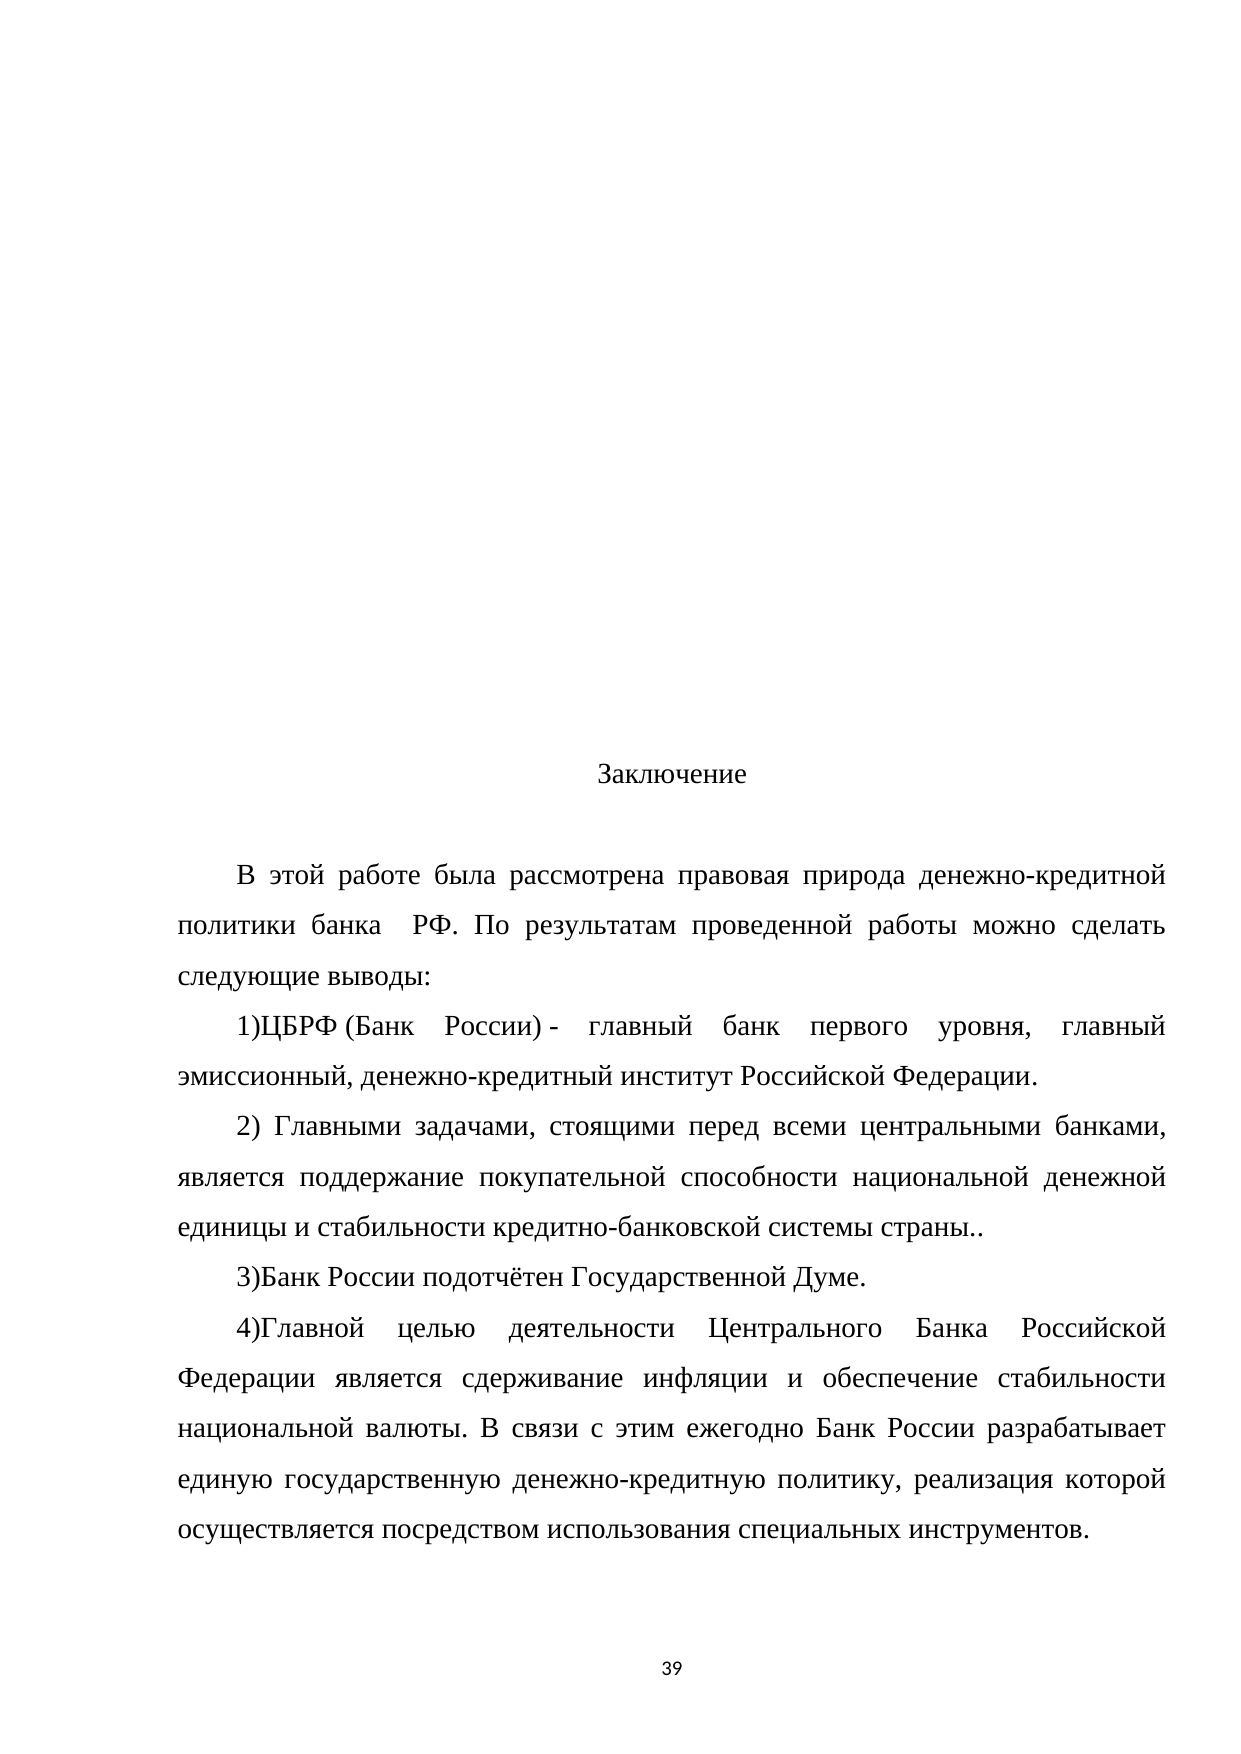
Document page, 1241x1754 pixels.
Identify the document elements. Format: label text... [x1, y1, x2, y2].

text 4)Главной целью деятельности Центрального Банка Российской Федерации является сдерживание инфляции и обеспечение стабильности национальной валюты. В связи с этим ежегодно Банк России разрабатывает единую государственную денежно-кредитную политику, реализация которой осуществляется посредством использования специальных инструментов. [177, 1310, 1167, 1544]
text 2) Главными задачами, стоящими перед всеми центральными банками, является поддержание покупательной способности национальной денежной единицы и стабильности кредитно-банковской системы страны.. [177, 1108, 1167, 1243]
text 1)ЦБРФ (Банк России) - главный банк первого уровня, главный эмиссионный, денежно-кредитный институт Российской Федерации. [177, 1008, 1167, 1092]
text В этой работе была рассмотрена правовая природа денежно-кредитной политики банка РФ. По результатам проведенной работы можно сделать следующие выводы: [177, 857, 1167, 991]
text Заключение [177, 756, 1167, 790]
text 3)Банк России подотчётен Государственной Думе. [177, 1259, 1167, 1293]
